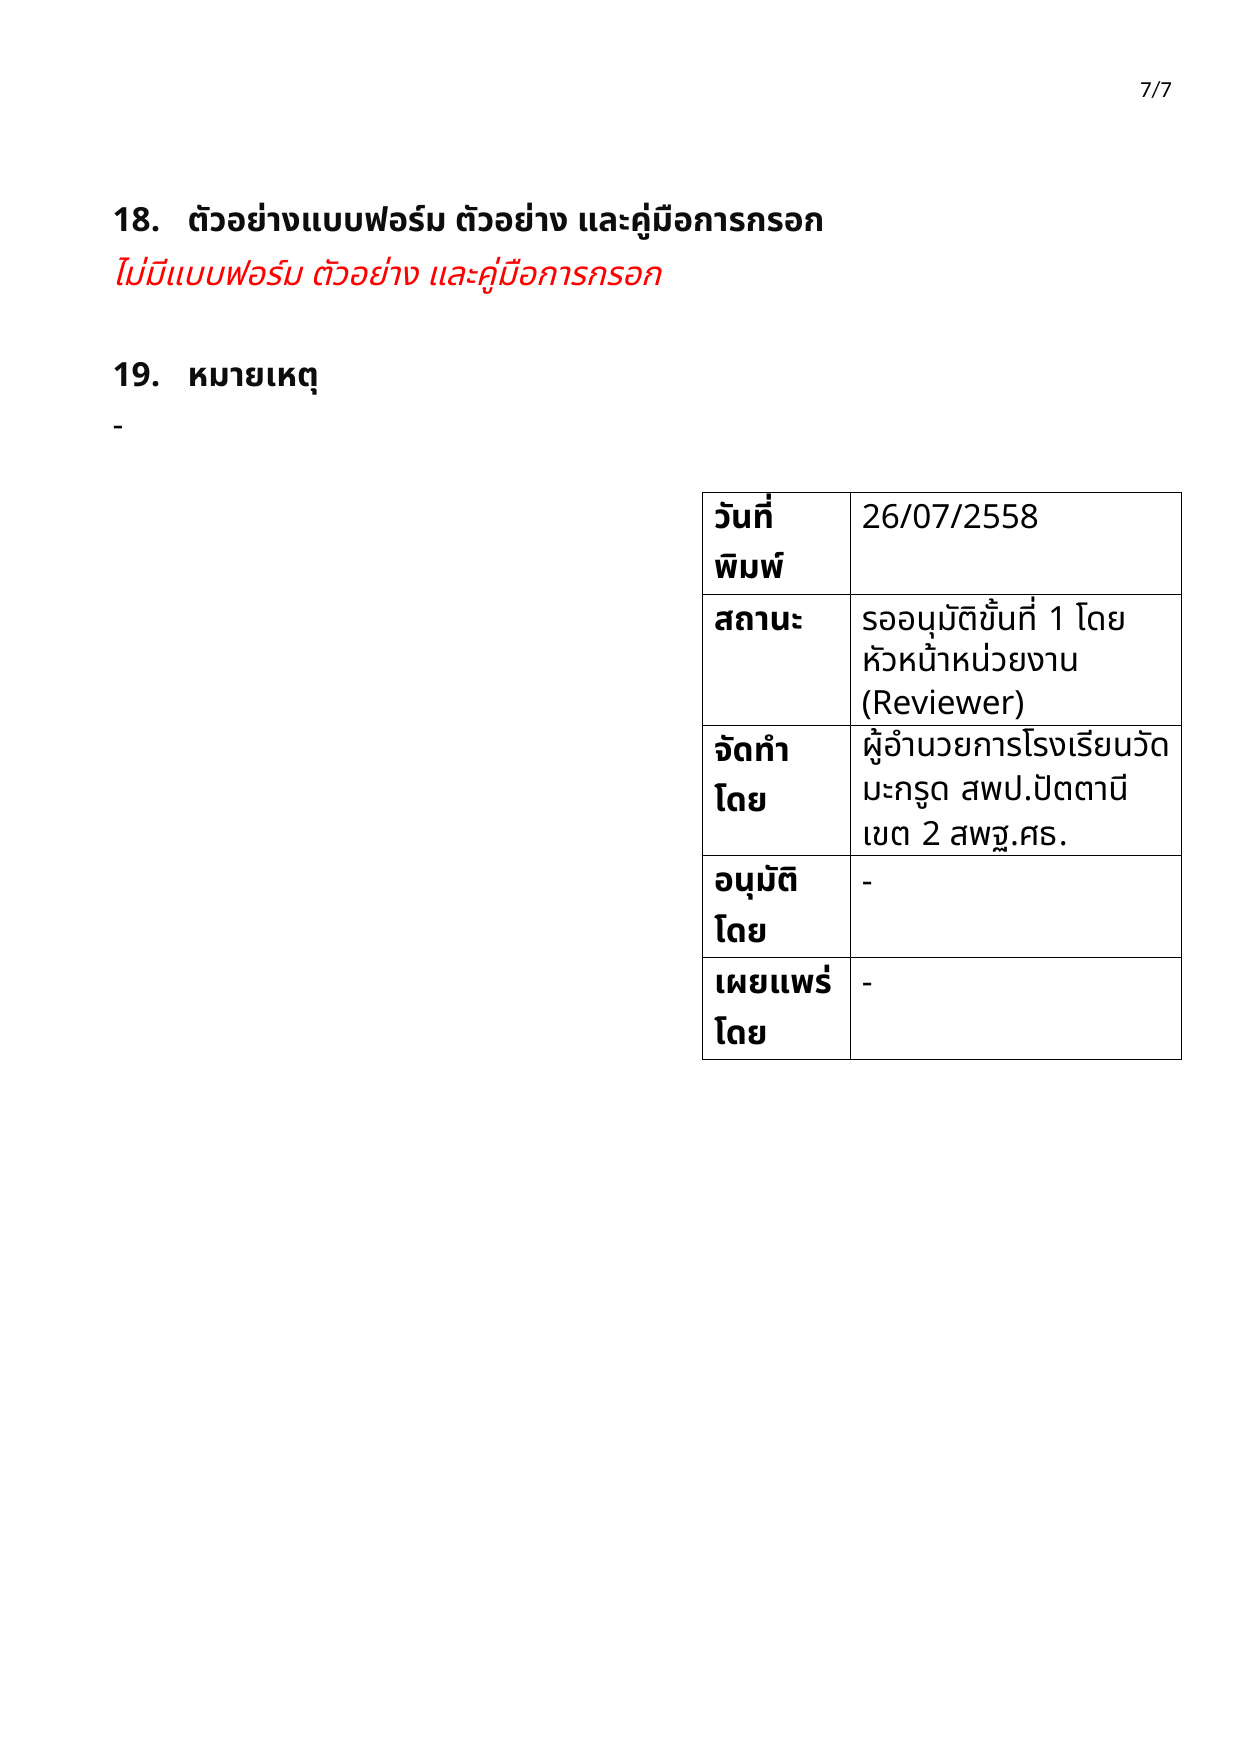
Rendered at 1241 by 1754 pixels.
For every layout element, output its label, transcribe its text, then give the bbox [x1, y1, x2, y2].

table_cell รออนุมัติขั้นที่ 1 โดยหัวหน้าหน่วยงาน (Reviewer) [851, 595, 1181, 724]
text - [112, 401, 1172, 447]
table_header 26/07/2558 [851, 493, 1181, 594]
table_cell - [851, 856, 1181, 957]
table_cell จัดทำโดย [703, 726, 850, 855]
list ตัวอย่างแบบฟอร์ม ตัวอย่าง และคู่มือการกรอก [112, 195, 1172, 246]
table_cell เผยแพร่โดย [703, 958, 850, 1059]
table_cell สถานะ [703, 595, 850, 724]
table_cell - [851, 958, 1181, 1059]
table_header ไม่มีแบบฟอร์ม ตัวอย่าง และคู่มือการกรอก [101, 246, 1161, 305]
table_cell อนุมัติโดย [703, 856, 850, 957]
table_header วันที่พิมพ์ [703, 493, 850, 594]
table_cell ผู้อำนวยการโรงเรียนวัดมะกรูด สพป.ปัตตานี เขต 2 สพฐ.ศธ. [851, 726, 1181, 855]
list หมายเหตุ [112, 351, 1172, 401]
